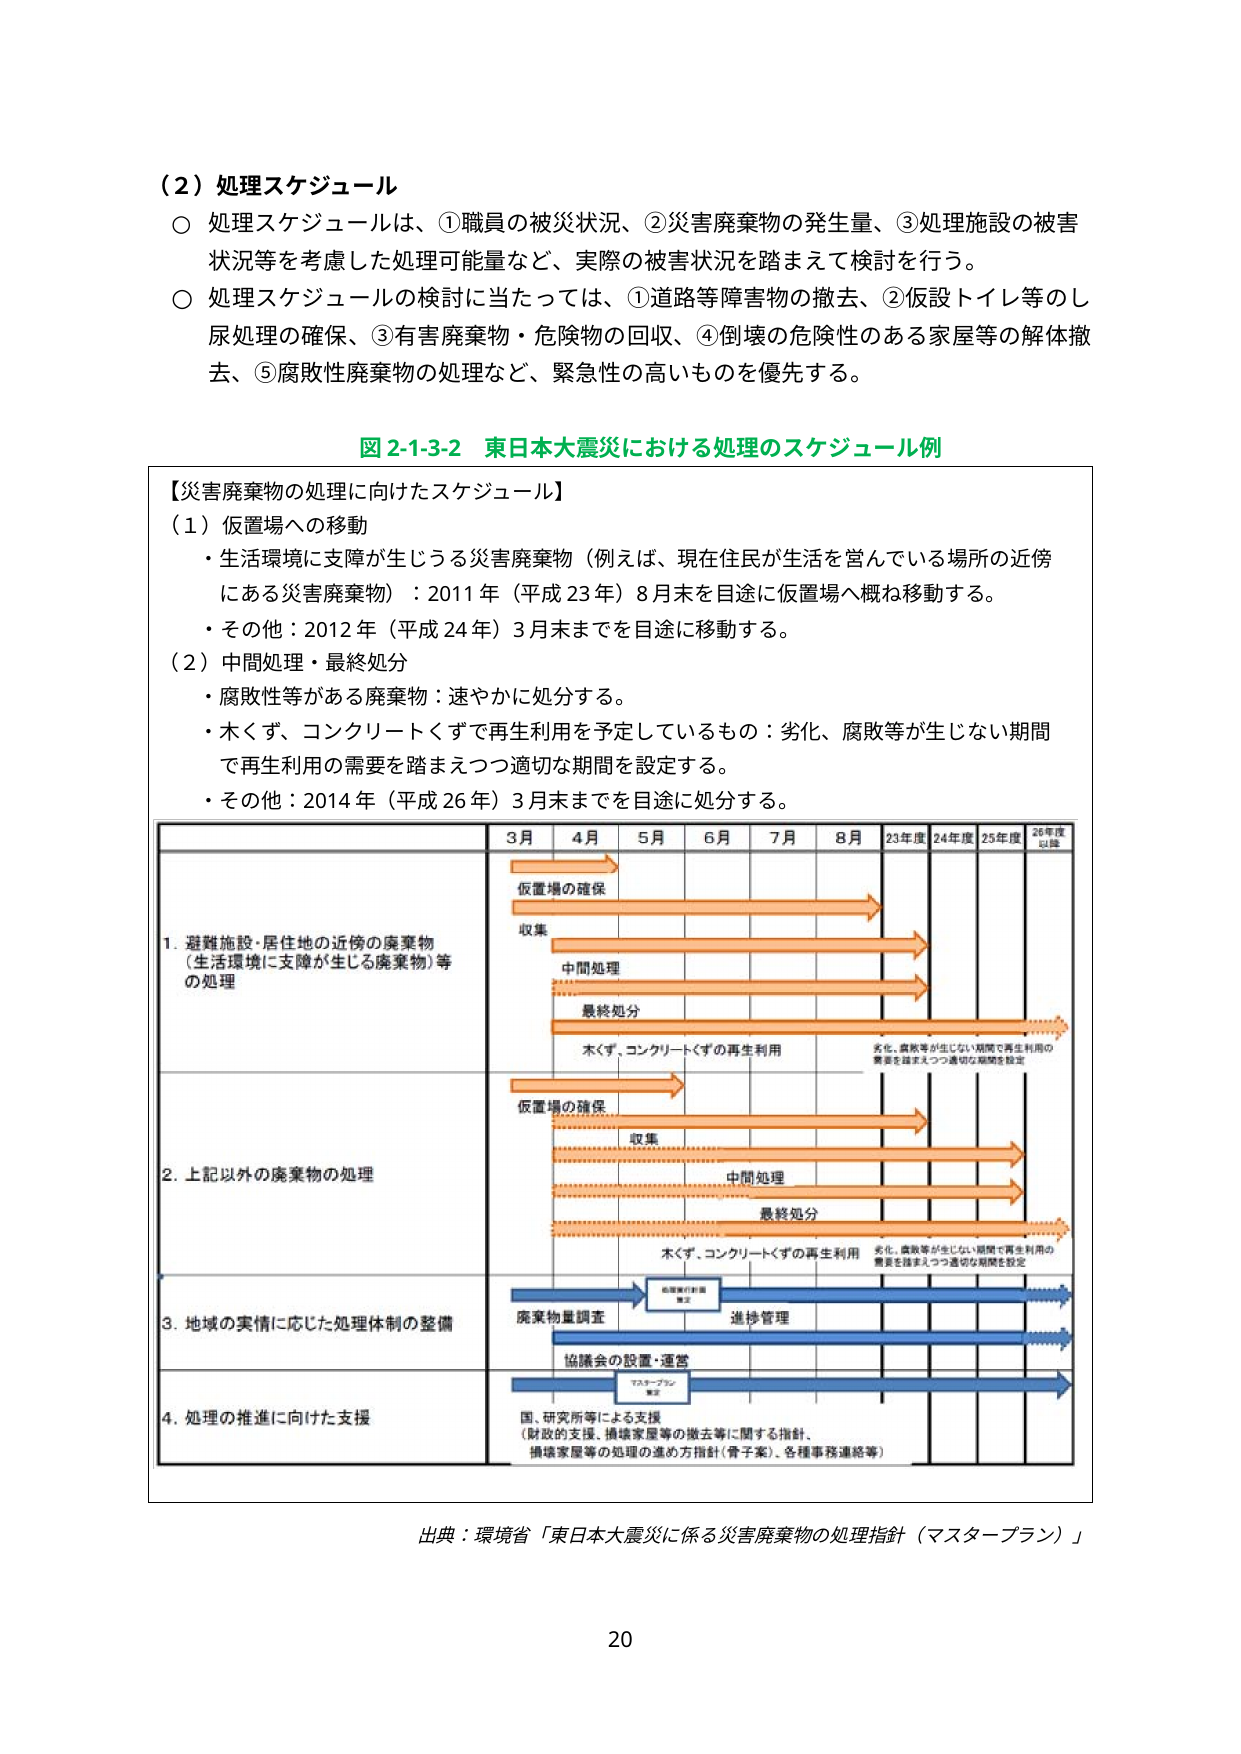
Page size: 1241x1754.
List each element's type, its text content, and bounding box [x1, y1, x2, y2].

picture [153, 819, 1078, 1469]
list 処理スケジュールは、①職員の被災状況、②災害廃棄物の発生量、③処理施設の被害状況等を考慮した処理可能量など、実際の被害状況を踏まえて検討を行う。 [171, 203, 1093, 278]
text 図2-1-3-2 東日本大震災における処理のスケジュール例 [209, 428, 1093, 466]
list 処理スケジュールの検討に当たっては、①道路等障害物の撤去、②仮設トイレ等のし尿処理の確保、③有害廃棄物・危険物の回収、④倒壊の危険性のある家屋等の解体撤去、⑤腐敗性廃棄物の処理など、緊急性の高いものを優先する。 [171, 278, 1093, 391]
text 出典：環境省「東日本大震災に係る災害廃棄物の処理指針（マスタープラン）」 [148, 1516, 1093, 1553]
subtitle （２）処理スケジュール [148, 166, 1093, 203]
